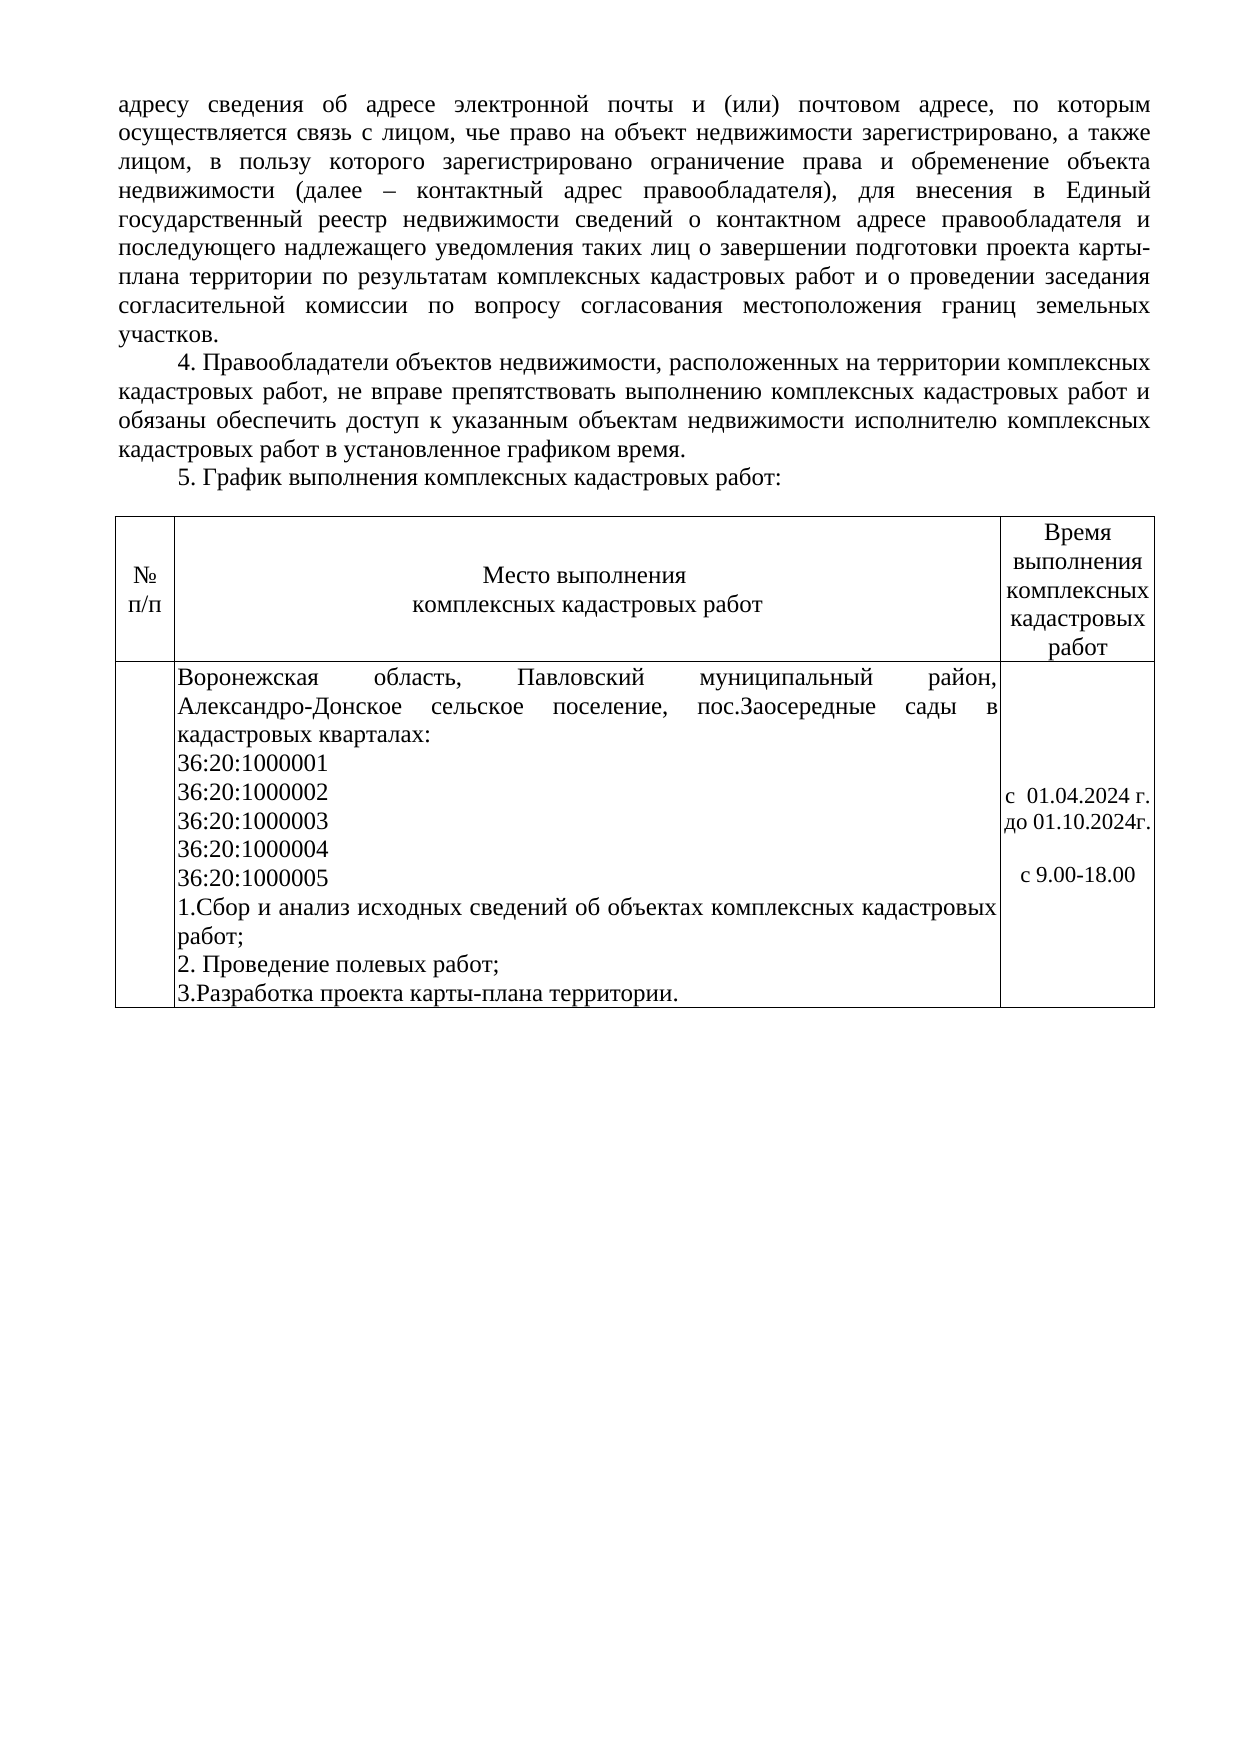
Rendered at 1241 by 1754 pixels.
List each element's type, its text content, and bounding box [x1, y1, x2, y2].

table_cell [116, 662, 174, 1007]
table_cell Воронежская область, Павловский муниципальный район, Александро-Донское сельское поселение, пос.Заосередные сады в кадастровых кварталах: 36:20:1000001 36:20:1000002 36:20:1000003 36:20:1000004 36:20:1000005 1.Cбор и анализ исходных сведений об объектах комплексных кадастровых работ; 2. Проведение полевых работ; 3.Разработка проекта карты-плана территории. [175, 662, 1000, 1007]
table_cell c 01.04.2024 г. до 01.10.2024г. с 9.00-18.00 [1001, 662, 1154, 1007]
table_header Время выполнения комплексных кадастровых работ [1001, 517, 1154, 661]
text 4. Правообладатели объектов недвижимости, расположенных на территории комплексных кадастровых работ, не вправе препятствовать выполнению комплексных кадастровых работ и обязаны обеспечить доступ к указанным объектам недвижимости исполнителю комплексных кадастровых работ в установленное графиком время. [118, 347, 1152, 462]
text 5. График выполнения комплексных кадастровых работ: [118, 462, 1152, 491]
table_header Место выполнения комплексных кадастровых работ [175, 517, 1000, 661]
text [118, 89, 1152, 347]
table_header № п/п [116, 517, 174, 661]
